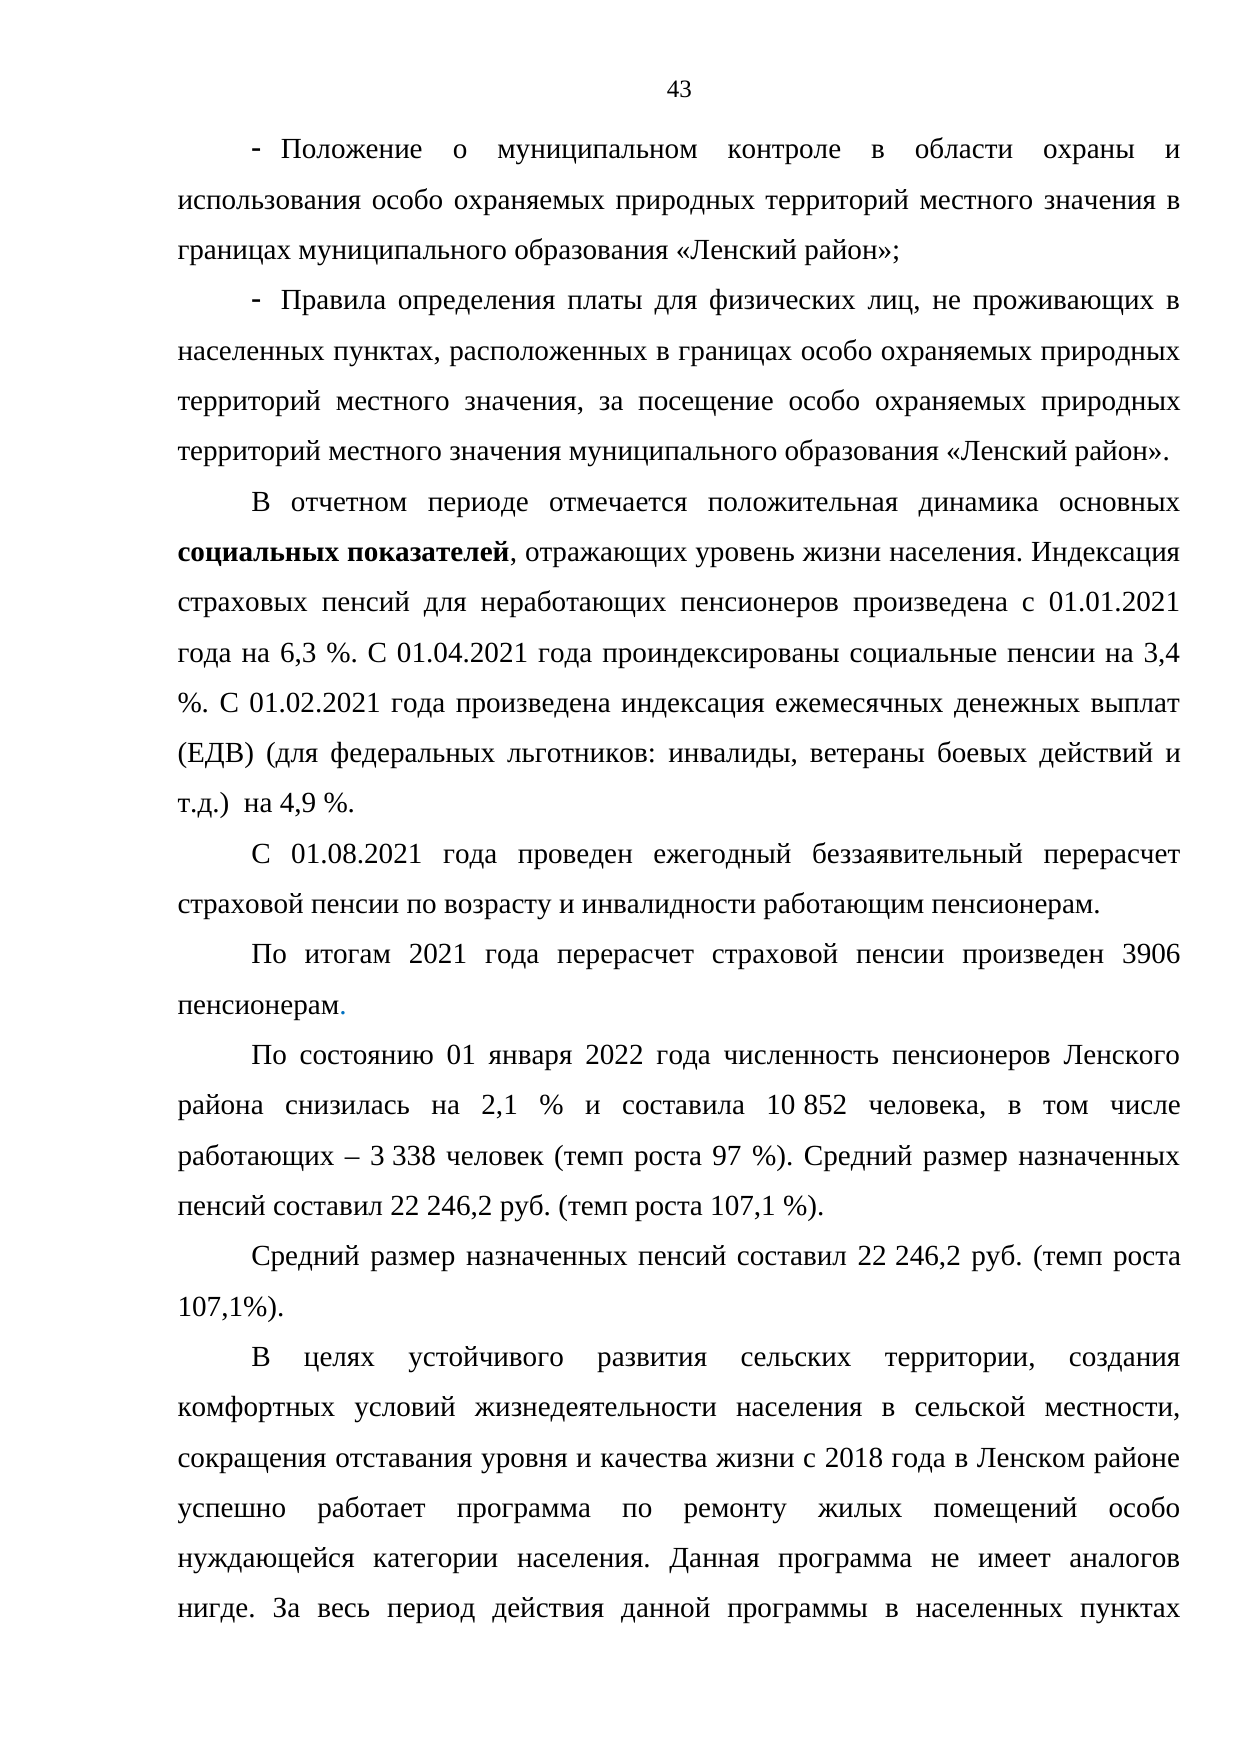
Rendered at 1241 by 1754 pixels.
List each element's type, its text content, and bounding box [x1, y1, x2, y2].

text По состоянию 01 января 2022 года численность пенсионеров Ленского района снизилась на 2,1 % и составила 10 852 человека, в том числе работающих – 3 338 человек (темп роста 97 %). Средний размер назначенных пенсий составил 22 246,2 руб. (темп роста 107,1 %). [177, 1037, 1181, 1222]
text В отчетном периоде отмечается положительная динамика основных социальных показателей, отражающих уровень жизни населения. Индексация страховых пенсий для неработающих пенсионеров произведена с 01.01.2021 года на 6,3 %. С 01.04.2021 года проиндексированы социальные пенсии на 3,4 %. С 01.02.2021 года произведена индексация ежемесячных денежных выплат (ЕДВ) (для федеральных льготников: инвалиды, ветераны боевых действий и т.д.) на 4,9 %. [177, 484, 1181, 819]
list Правила определения платы для физических лиц, не проживающих в населенных пунктах, расположенных в границах особо охраняемых природных территорий местного значения, за посещение особо охраняемых природных территорий местного значения муниципального образования «Ленский район». [177, 282, 1181, 467]
list Положение о муниципальном контроле в области охраны и использования особо охраняемых природных территорий местного значения в границах муниципального образования «Ленский район»; [177, 131, 1181, 266]
text По итогам 2021 года перерасчет страховой пенсии произведен 3906 пенсионерам. [177, 937, 1181, 1020]
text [177, 1339, 1181, 1624]
text Средний размер назначенных пенсий составил 22 246,2 руб. (темп роста 107,1%). [177, 1238, 1181, 1322]
text С 01.08.2021 года проведен ежегодный беззаявительный перерасчет страховой пенсии по возрасту и инвалидности работающим пенсионерам. [177, 836, 1181, 920]
